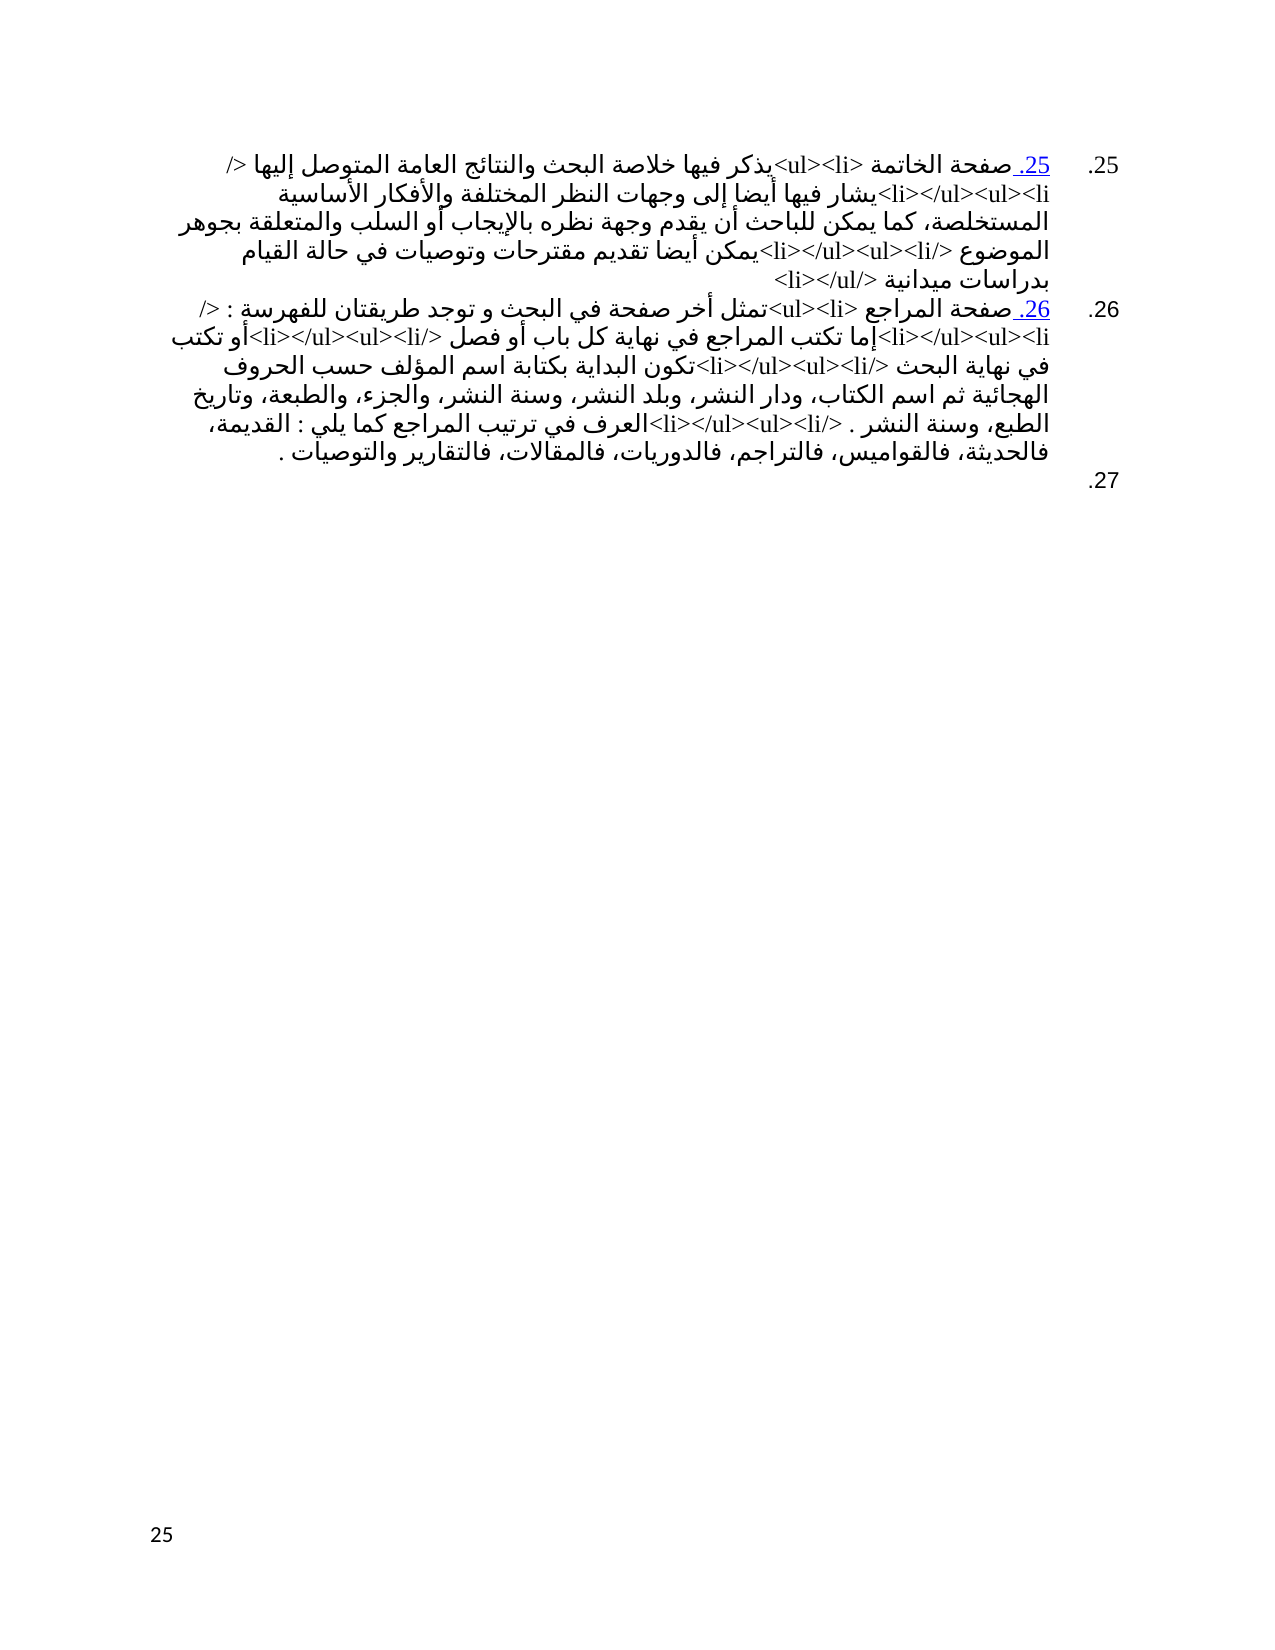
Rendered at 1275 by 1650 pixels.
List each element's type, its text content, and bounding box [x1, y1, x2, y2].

list 25. صفحة الخاتمة <ul><li>يذكر فيها خلاصة البحث والنتائج العامة المتوصل إليها </li></ul><ul><li>يشار فيها أيضا إلى وجهات النظر المختلفة والأفكار الأساسية المستخلصة، كما يمكن للباحث أن يقدم وجهة نظره بالإيجاب أو السلب والمتعلقة بجوهر الموضوع </li></ul><ul><li>يمكن أيضا تقديم مقترحات وتوصيات في حالة القيام بدراسات ميدانية </li></ul> [150, 150, 1087, 294]
list 26. صفحة المراجع <ul><li>تمثل أخر صفحة في البحث و توجد طريقتان للفهرسة : </li></ul><ul><li>إما تكتب المراجع في نهاية كل باب أو فصل </li></ul><ul><li>أو تكتب في نهاية البحث </li></ul><ul><li>تكون البداية بكتابة اسم المؤلف حسب الحروف الهجائية ثم اسم الكتاب، ودار النشر، وبلد النشر، وسنة النشر، والجزء، والطبعة، وتاريخ الطبع، وسنة النشر . </li></ul><ul><li>العرف في ترتيب المراجع كما يلي : القديمة، فالحديثة، فالقواميس، فالتراجم، فالدوريات، فالمقالات، فالتقارير والتوصيات . [150, 294, 1087, 466]
